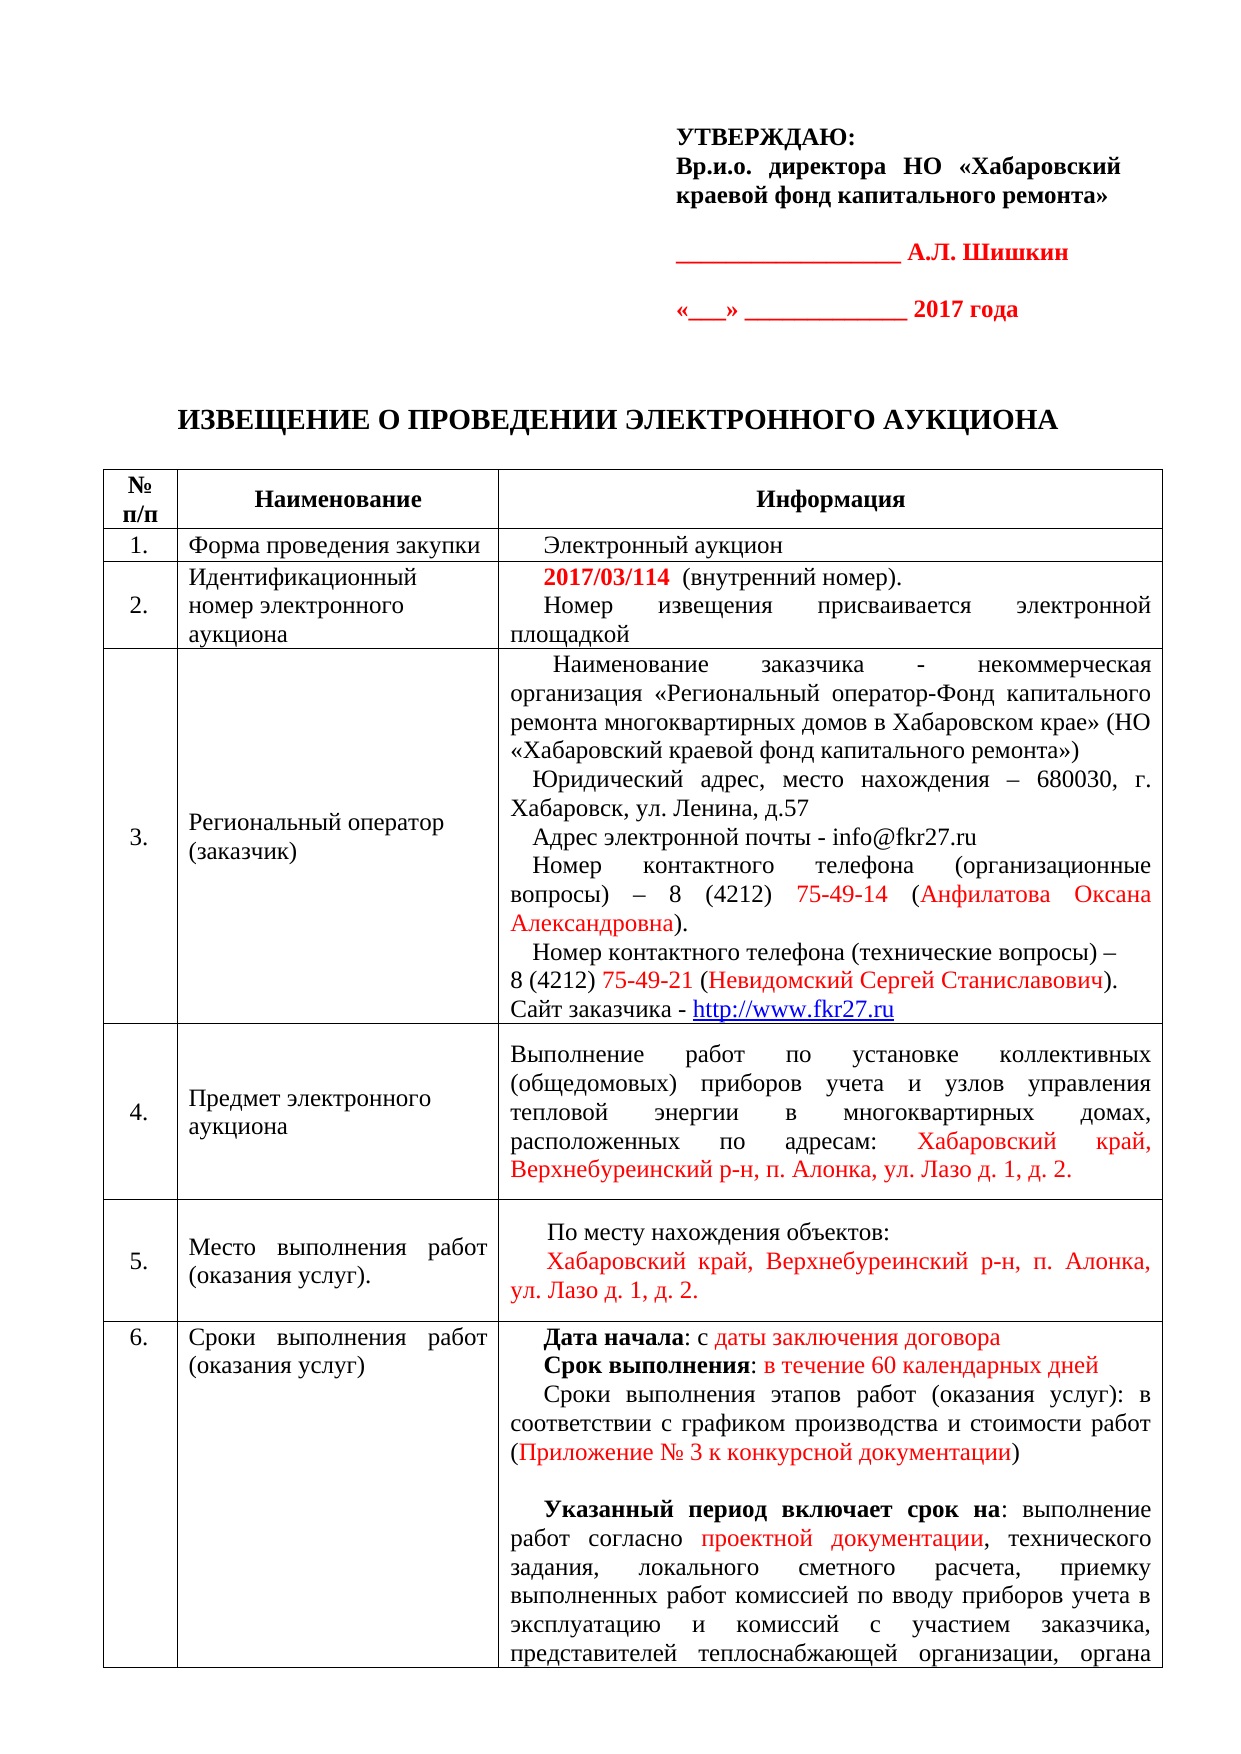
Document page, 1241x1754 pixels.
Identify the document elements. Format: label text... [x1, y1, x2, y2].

table_cell 2017/03/114 (внутренний номер). Номер извещения присваивается электронной площадкой [499, 562, 1162, 648]
table_header УТВЕРЖДАЮ: Вр.и.о. директора НО «Хабаровский краевой фонд капитального ремонта» __________________ А.Л. Шишкин «___» _____________ 2017 года [665, 122, 1151, 402]
table_cell [104, 1024, 177, 1199]
table_cell По месту нахождения объектов: Хабаровский край, Верхнебуреинский р-н, п. Алонка, ул. Лазо д. 1, д. 2. [499, 1200, 1162, 1321]
table_cell Предмет электронного аукциона [178, 1024, 498, 1199]
table_cell Наименование заказчика - некоммерческая организация «Региональный оператор-Фонд капитального ремонта многоквартирных домов в Хабаровском крае» (НО «Хабаровский краевой фонд капитального ремонта») Юридический адрес, место нахождения – 680030, г. Хабаровск, ул. Ленина, д.57 Адрес электронной почты - info@fkr27.ru Номер контактного телефона (организационные вопросы) – 8 (4212) 75-49-14 (Анфилатова Оксана Александровна). Номер контактного телефона (технические вопросы) – 8 (4212) 75-49-21 (Невидомский Сергей Станиславович). Сайт заказчика - http://www.fkr27.ru [499, 649, 1162, 1023]
table_cell Выполнение работ по установке коллективных (общедомовых) приборов учета и узлов управления тепловой энергии в многоквартирных домах, расположенных по адресам: Хабаровский край, Верхнебуреинский р-н, п. Алонка, ул. Лазо д. 1, д. 2. [499, 1024, 1162, 1199]
table_cell Место выполнения работ (оказания услуг). [178, 1200, 498, 1321]
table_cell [499, 1322, 1162, 1667]
table_cell Идентификационный номер электронного аукциона [178, 562, 498, 648]
table_header Наименование [178, 470, 498, 527]
text ИЗВЕЩЕНИЕ О ПРОВЕДЕНИИ ЭЛЕКТРОННОГО АУКЦИОНА [177, 402, 1152, 435]
table_cell [104, 529, 177, 561]
table_cell Региональный оператор (заказчик) [178, 649, 498, 1023]
table_header Информация [499, 470, 1162, 527]
table_cell [104, 649, 177, 1023]
table_cell Форма проведения закупки [178, 529, 498, 561]
table_cell Сроки выполнения работ (оказания услуг) [178, 1322, 498, 1667]
table_cell [104, 1322, 177, 1667]
table_header № п/п [104, 470, 177, 527]
table_cell [104, 1200, 177, 1321]
table_cell [104, 562, 177, 648]
table_cell Электронный аукцион [499, 529, 1162, 561]
